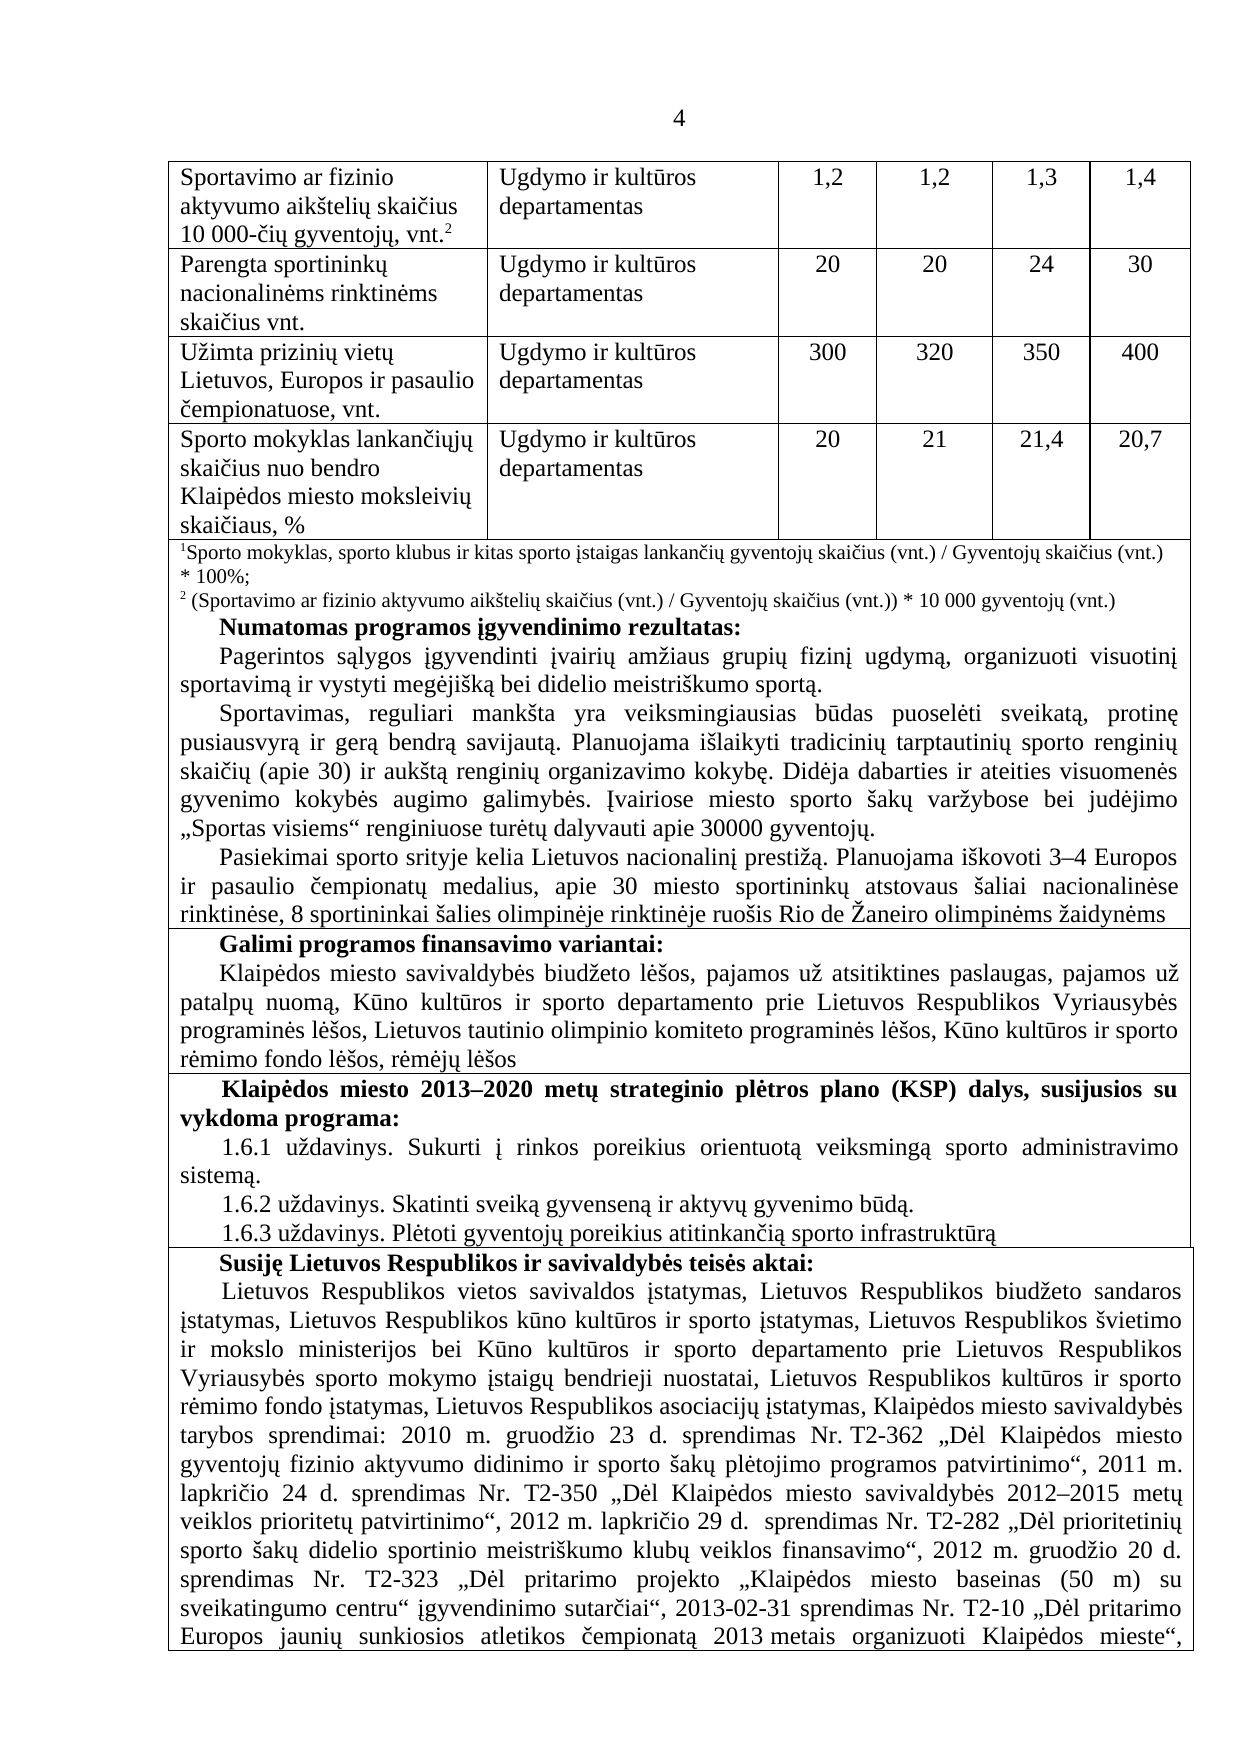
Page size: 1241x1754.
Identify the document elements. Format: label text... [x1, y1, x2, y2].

table_cell 20 [779, 249, 876, 336]
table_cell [488, 162, 778, 248]
table_cell 300 [779, 337, 876, 423]
table_cell Ugdymo ir kultūros departamentas [488, 424, 778, 539]
table_cell Sportavimo ar fizinio aktyvumo aikštelių skaičius 10 000-čių gyventojų, vnt.2 [169, 162, 487, 248]
table_cell 30 [1091, 249, 1190, 336]
table_cell Klaipėdos miesto 2013–2020 metų strateginio plėtros plano (KSP) dalys, susijusios su vykdoma programa: 1.6.1 uždavinys. Sukurti į rinkos poreikius orientuotą veiksmingą sporto administravimo sistemą. 1.6.2 uždavinys. Skatinti sveiką gyvenseną ir aktyvų gyvenimo būdą. 1.6.3 uždavinys. Plėtoti gyventojų poreikius atitinkančią sporto infrastruktūrą [169, 1074, 1190, 1247]
table_cell Ugdymo ir kultūros departamentas [488, 249, 778, 336]
table_cell 24 [993, 249, 1089, 336]
table_cell 350 [993, 337, 1089, 423]
table_cell 1Sporto mokyklas, sporto klubus ir kitas sporto įstaigas lankančių gyventojų skaičius (vnt.) / Gyventojų skaičius (vnt.) * 100%; 2 (Sportavimo ar fizinio aktyvumo aikštelių skaičius (vnt.) / Gyventojų skaičius (vnt.)) * 10 000 gyventojų (vnt.) Numatomas programos įgyvendinimo rezultatas: Pagerintos sąlygos įgyvendinti įvairių amžiaus grupių fizinį ugdymą, organizuoti visuotinį sportavimą ir vystyti megėjišką bei didelio meistriškumo sportą. Sportavimas, reguliari mankšta yra veiksmingiausias būdas puoselėti sveikatą, protinę pusiausvyrą ir gerą bendrą savijautą. Planuojama išlaikyti tradicinių tarptautinių sporto renginių skaičių (apie 30) ir aukštą renginių organizavimo kokybę. Didėja dabarties ir ateities visuomenės gyvenimo kokybės augimo galimybės. Įvairiose miesto sporto šakų varžybose bei judėjimo „Sportas visiems“ renginiuose turėtų dalyvauti apie 30000 gyventojų. Pasiekimai sporto srityje kelia Lietuvos nacionalinį prestižą. Planuojama iškovoti 3–4 Europos ir pasaulio čempionatų medalius, apie 30 miesto sportininkų atstovaus šaliai nacionalinėse rinktinėse, 8 sportininkai šalies olimpinėje rinktinėje ruošis Rio de Žaneiro olimpinėms žaidynėms [169, 540, 1190, 928]
table_cell 20 [779, 424, 876, 539]
table_cell 1,2 [877, 162, 992, 248]
table_cell Parengta sportininkų nacionalinėms rinktinėms skaičius vnt. [169, 249, 487, 336]
table_cell 1,2 [779, 162, 876, 248]
table_cell Galimi programos finansavimo variantai: Klaipėdos miesto savivaldybės biudžeto lėšos, pajamos už atsitiktines paslaugas, pajamos už patalpų nuomą, Kūno kultūros ir sporto departamento prie Lietuvos Respublikos Vyriausybės programinės lėšos, Lietuvos tautinio olimpinio komiteto programinės lėšos, Kūno kultūros ir sporto rėmimo fondo lėšos, rėmėjų lėšos [169, 929, 1190, 1073]
table_cell Užimta prizinių vietų Lietuvos, Europos ir pasaulio čempionatuose, vnt. [169, 337, 487, 423]
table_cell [169, 1248, 1193, 1650]
table_cell Ugdymo ir kultūros departamentas [488, 337, 778, 423]
table_cell 21 [877, 424, 992, 539]
table_cell 20,7 [1091, 424, 1190, 539]
table_cell 320 [877, 337, 992, 423]
table_cell Sporto mokyklas lankančiųjų skaičius nuo bendro Klaipėdos miesto moksleivių skaičiaus, % [169, 424, 487, 539]
table_cell 1,4 [1091, 162, 1190, 248]
table_cell 400 [1091, 337, 1190, 423]
table_cell 1,3 [993, 162, 1089, 248]
table_cell 21,4 [993, 424, 1089, 539]
table_cell 20 [877, 249, 992, 336]
